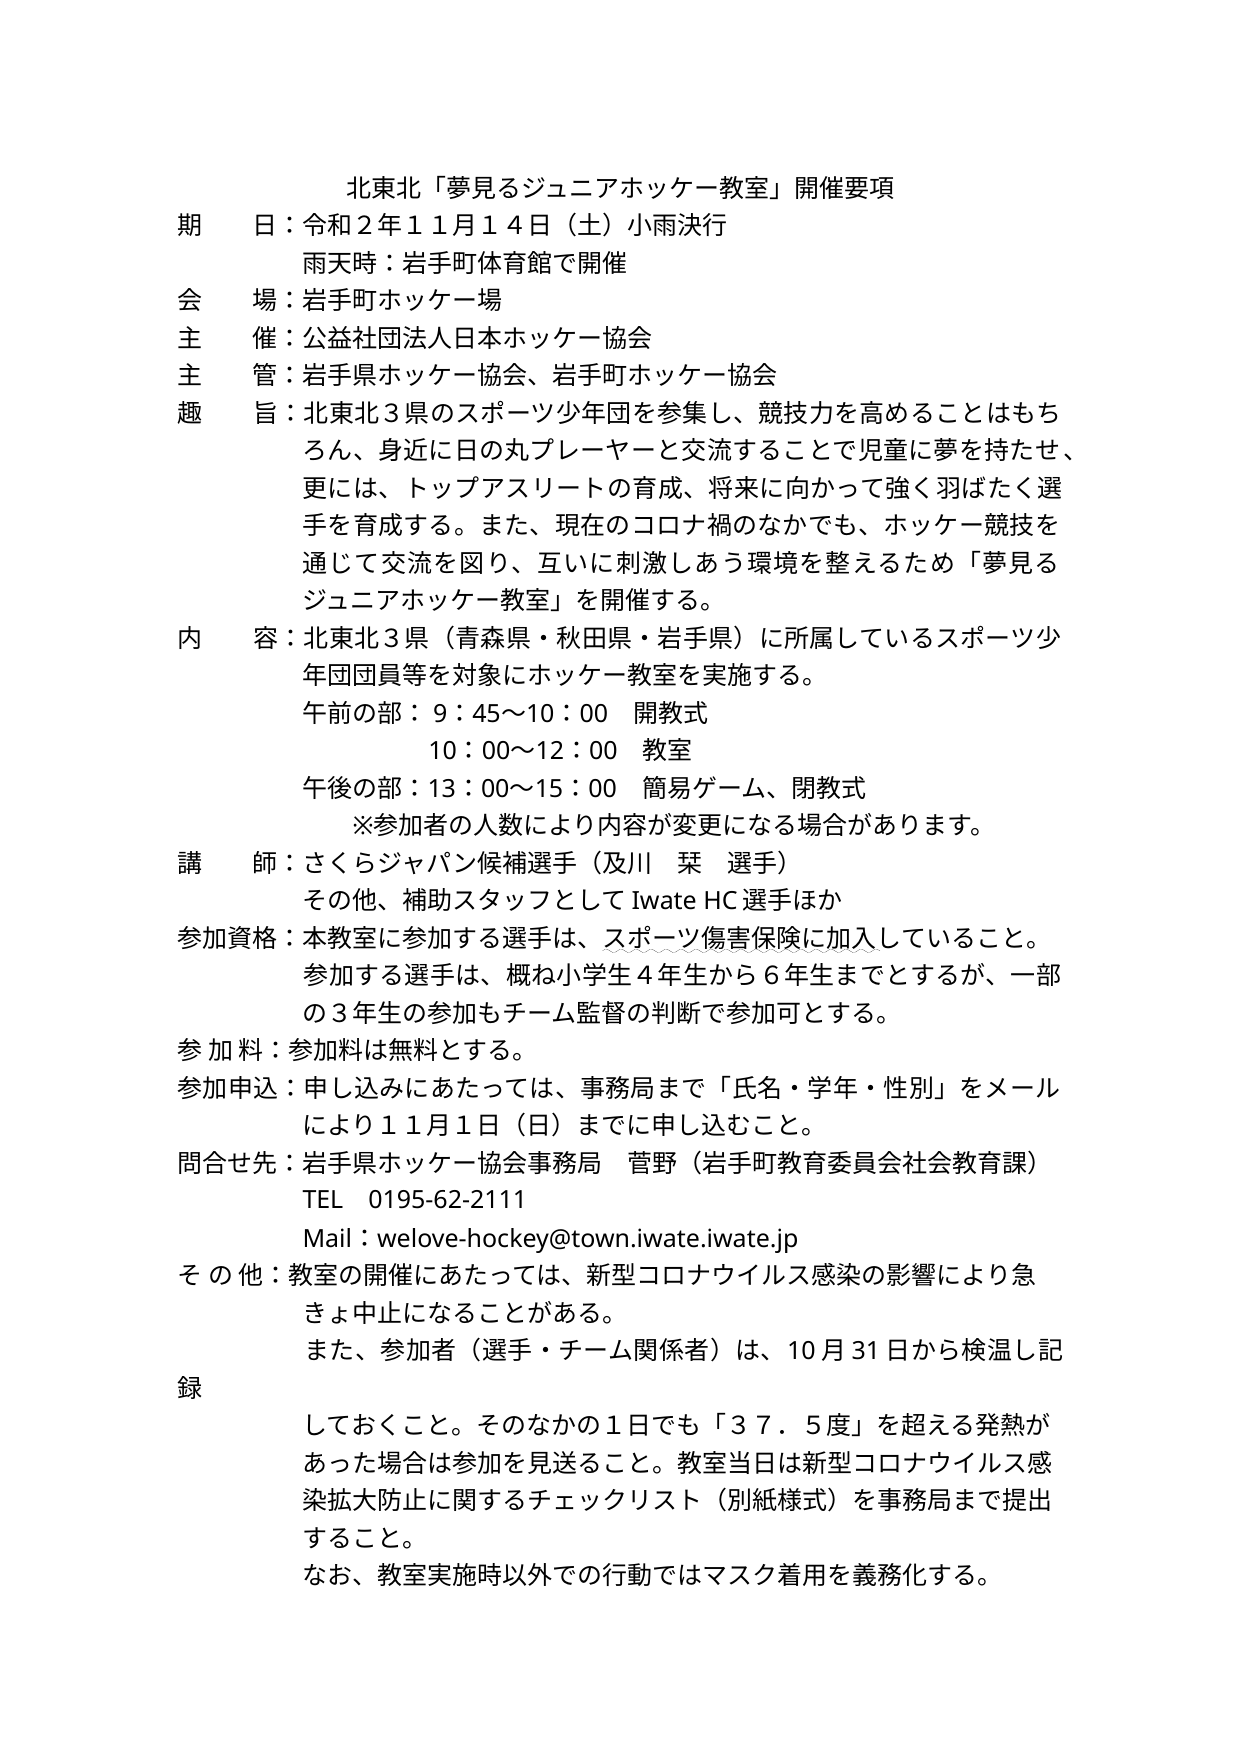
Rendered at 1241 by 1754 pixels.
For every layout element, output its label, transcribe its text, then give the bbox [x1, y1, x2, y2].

text 雨天時：岩手町体育館で開催 [177, 242, 1063, 280]
text TEL 0195-62-2111 [177, 1180, 1063, 1217]
text Mail：welove-hockey@town.iwate.iwate.jp [177, 1217, 1063, 1255]
text 北東北「夢見るジュニアホッケー教室」開催要項 [177, 167, 1063, 205]
text 主 管：岩手県ホッケー協会、岩手町ホッケー協会 [177, 355, 1063, 392]
text 参 加 料：参加料は無料とする。 [177, 1030, 1063, 1067]
text そ の 他：教室の開催にあたっては、新型コロナウイルス感染の影響により急 [177, 1255, 1063, 1292]
text 会 場：岩手町ホッケー場 [177, 280, 1063, 317]
text また、参加者（選手・チーム関係者）は、10月31日から検温し記録 [177, 1330, 1063, 1405]
text 参加資格：本教室に参加する選手は、スポーツ傷害保険に加入していること。 [177, 917, 1063, 955]
text 10：00～12：00 教室 [287, 730, 1063, 767]
text すること。 [177, 1517, 1063, 1555]
text 午前の部： 9：45～10：00 開教式 [177, 692, 1063, 730]
text 主 催：公益社団法人日本ホッケー協会 [177, 317, 1063, 355]
text 内 容：北東北３県（青森県・秋田県・岩手県）に所属しているスポーツ少年団団員等を対象にホッケー教室を実施する。 [177, 617, 1063, 692]
text あった場合は参加を見送ること。教室当日は新型コロナウイルス感 [177, 1442, 1063, 1480]
text なお、教室実施時以外での行動ではマスク着用を義務化する。 [177, 1555, 1063, 1592]
text 参加する選手は、概ね小学生４年生から６年生までとするが、一部の３年生の参加もチーム監督の判断で参加可とする。 [177, 955, 1063, 1030]
text 参加申込：申し込みにあたっては、事務局まで「氏名・学年・性別」をメールにより１１月１日（日）までに申し込むこと。 [177, 1067, 1063, 1142]
text 午後の部：13：00～15：00 簡易ゲーム、閉教式 [177, 767, 1063, 805]
text きょ中止になることがある。 [177, 1292, 1063, 1330]
text 講 師：さくらジャパン候補選手（及川 栞 選手） [177, 842, 1063, 880]
text 期 日：令和２年１１月１４日（土）小雨決行 [177, 205, 1063, 242]
text ※参加者の人数により内容が変更になる場合があります。 [177, 805, 1063, 842]
text その他、補助スタッフとしてIwate HC選手ほか [177, 880, 1063, 917]
text 趣 旨：北東北３県のスポーツ少年団を参集し、競技力を高めることはもちろん、身近に日の丸プレーヤーと交流することで児童に夢を持たせ、更には、トップアスリートの育成、将来に向かって強く羽ばたく選手を育成する。また、現在のコロナ禍のなかでも、ホッケー競技を通じて交流を図り、互いに刺激しあう環境を整えるため「夢見るジュニアホッケー教室」を開催する。 [177, 392, 1063, 617]
text 染拡大防止に関するチェックリスト（別紙様式）を事務局まで提出 [177, 1480, 1063, 1517]
text しておくこと。そのなかの１日でも「３７．５度」を超える発熱が [177, 1405, 1063, 1442]
text 問合せ先：岩手県ホッケー協会事務局 菅野（岩手町教育委員会社会教育課） [177, 1142, 1063, 1180]
